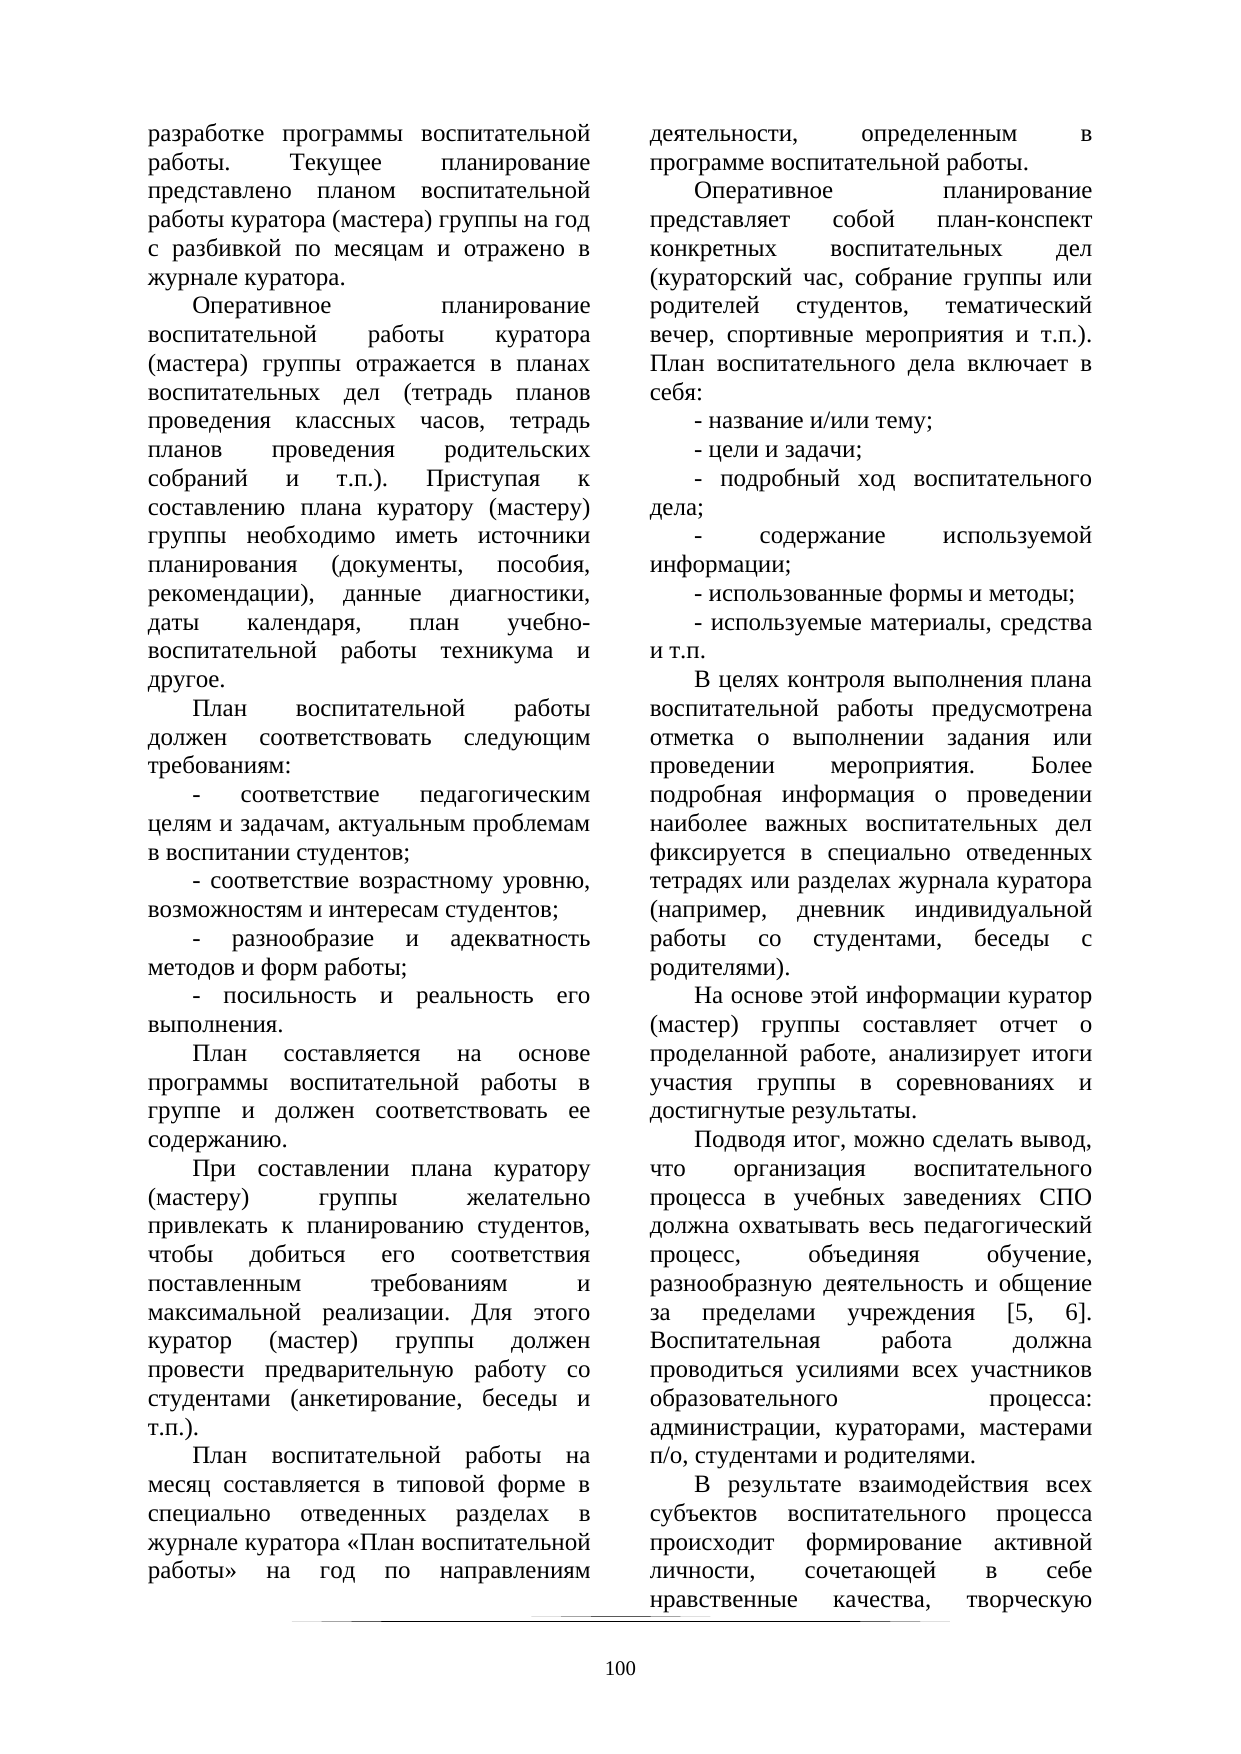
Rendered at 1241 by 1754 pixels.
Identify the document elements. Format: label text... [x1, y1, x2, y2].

text - подробный ход воспитательного дела; [649, 463, 1092, 521]
text - разнообразие и адекватность методов и форм работы; [148, 923, 591, 981]
text Оперативное планирование представляет собой план-конспект конкретных воспитательных дел (кураторский час, собрание группы или родителей студентов, тематический вечер, спортивные мероприятия и т.п.). План воспитательного дела включает в себя: [649, 176, 1092, 406]
text План воспитательной работы на месяц составляется в типовой форме в специально отведенных разделах в журнале куратора «План воспитательной работы» на год по направлениям деятельности, определенным в программе воспитательной работы. [148, 1441, 591, 1584]
text - цели и задачи; [649, 434, 1092, 463]
text Подводя итог, можно сделать вывод, что организация воспитательного процесса в учебных заведениях СПО должна охватывать весь педагогический процесс, объединяя обучение, разнообразную деятельность и общение за пределами учреждения [5, 6]. Воспитательная работа должна проводиться усилиями всех участников образовательного процесса: администрации, кураторами, мастерами п/о, студентами и родителями. [649, 1124, 1092, 1469]
text При составлении плана куратору (мастеру) группы желательно привлекать к планированию студентов, чтобы добиться его соответствия поставленным требованиям и максимальной реализации. Для этого куратор (мастер) группы должен провести предварительную работу со студентами (анкетирование, беседы и т.п.). [148, 1153, 591, 1441]
text - название и/или тему; [649, 406, 1092, 434]
text В целях контроля выполнения плана воспитательной работы предусмотрена отметка о выполнении задания или проведении мероприятия. Более подробная информация о проведении наиболее важных воспитательных дел фиксируется в специально отведенных тетрадях или разделах журнала куратора (например, дневник индивидуальной работы со студентами, беседы с родителями). [649, 664, 1092, 981]
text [649, 1469, 1092, 1613]
text - соответствие педагогическим целям и задачам, актуальным проблемам в воспитании студентов; [148, 779, 591, 866]
text - посильность и реальность его выполнения. [148, 981, 591, 1038]
text Оперативное планирование воспитательной работы куратора (мастера) группы отражается в планах воспитательных дел (тетрадь планов проведения классных часов, тетрадь планов проведения родительских собраний и т.п.). Приступая к составлению плана куратору (мастеру) группы необходимо иметь источники планирования (документы, пособия, рекомендации), данные диагностики, даты календаря, план учебно-воспитательной работы техникума и другое. [148, 291, 591, 693]
text План воспитательной работы должен соответствовать следующим требованиям: [148, 693, 591, 779]
text - содержание используемой информации; [649, 521, 1092, 578]
text План воспитательной работы на месяц составляется в типовой форме в специально отведенных разделах в журнале куратора «План воспитательной работы» на год по направлениям деятельности, определенным в программе воспитательной работы. [649, 118, 1092, 176]
text - использованные формы и методы; [649, 578, 1092, 607]
text - используемые материалы, средства и т.п. [649, 607, 1092, 664]
text На основе этой информации куратор (мастер) группы составляет отчет о проделанной работе, анализирует итоги участия группы в соревнованиях и достигнутые результаты. [649, 981, 1092, 1124]
text - соответствие возрастному уровню, возможностям и интересам студентов; [148, 866, 591, 923]
text План составляется на основе программы воспитательной работы в группе и должен соответствовать ее содержанию. [148, 1038, 591, 1153]
